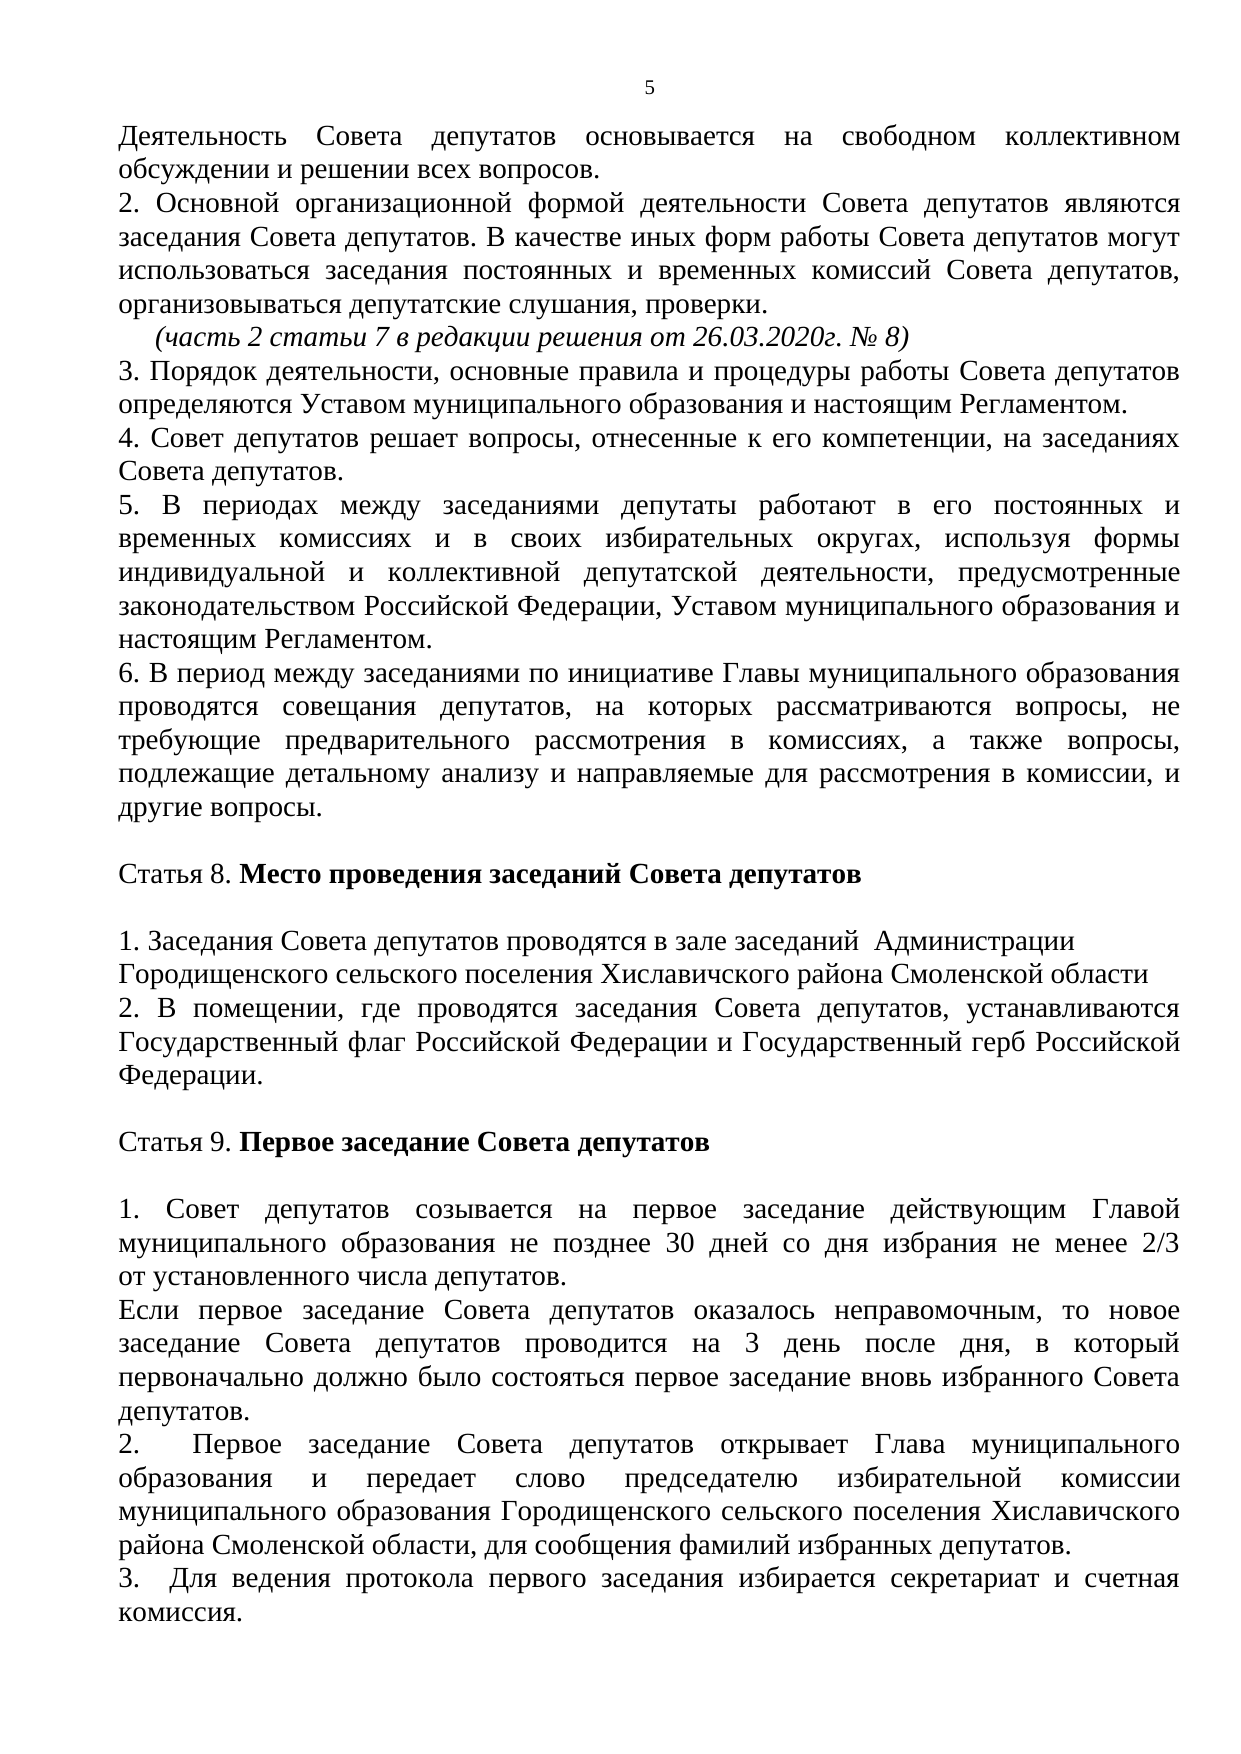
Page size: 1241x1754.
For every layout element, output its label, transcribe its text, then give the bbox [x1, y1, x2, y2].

text 5. В периодах между заседаниями депутаты работают в его постоянных и временных комиссиях и в своих избирательных округах, используя формы индивидуальной и коллективной депутатской деятельности, предусмотренные законодательством Российской Федерации, Уставом муниципального образования и настоящим Регламентом. [118, 487, 1181, 655]
text Деятельность Совета депутатов основывается на свободном коллективном обсуждении и решении всех вопросов. [118, 118, 1181, 185]
text 4. Совет депутатов решает вопросы, отнесенные к его компетенции, на заседаниях Совета депутатов. [118, 420, 1181, 487]
text 2. Основной организационной формой деятельности Совета депутатов являются заседания Совета депутатов. В качестве иных форм работы Совета депутатов могут использоваться заседания постоянных и временных комиссий Совета депутатов, организовываться депутатские слушания, проверки. [118, 185, 1181, 319]
text Статья 9. Первое заседание Совета депутатов [118, 1124, 1181, 1158]
text 3. Для ведения протокола первого заседания избирается секретариат и счетная комиссия. [118, 1560, 1181, 1627]
list Первое заседание Совета депутатов открывает Глава муниципального образования и передает слово председателю избирательной комиссии муниципального образования Городищенского сельского поселения Хиславичского района Смоленской области, для сообщения фамилий избранных депутатов. [118, 1426, 1181, 1560]
text 1. Совет депутатов созывается на первое заседание действующим Главой муниципального образования не позднее 30 дней со дня избрания не менее 2/3 от установленного числа депутатов. [118, 1191, 1181, 1292]
text 2. В помещении, где проводятся заседания Совета депутатов, устанавливаются Государственный флаг Российской Федерации и Государственный герб Российской Федерации. [118, 990, 1181, 1091]
text 3. Порядок деятельности, основные правила и процедуры работы Совета депутатов определяются Уставом муниципального образования и настоящим Регламентом. [118, 353, 1181, 420]
text (часть 2 статьи 7 в редакции решения от 26.03.2020г. № 8) [118, 319, 1181, 353]
text Статья 8. Место проведения заседаний Совета депутатов [118, 856, 1181, 889]
text 6. В период между заседаниями по инициативе Главы муниципального образования проводятся совещания депутатов, на которых рассматриваются вопросы, не требующие предварительного рассмотрения в комиссиях, а также вопросы, подлежащие детальному анализу и направляемые для рассмотрения в комиссии, и другие вопросы. [118, 655, 1181, 822]
text Если первое заседание Совета депутатов оказалось неправомочным, то новое заседание Совета депутатов проводится на 3 день после дня, в который первоначально должно было состояться первое заседание вновь избранного Совета депутатов. [118, 1292, 1181, 1426]
text 1. Заседания Совета депутатов проводятся в зале заседаний Администрации Городищенского сельского поселения Хиславичского района Смоленской области [118, 923, 1181, 990]
